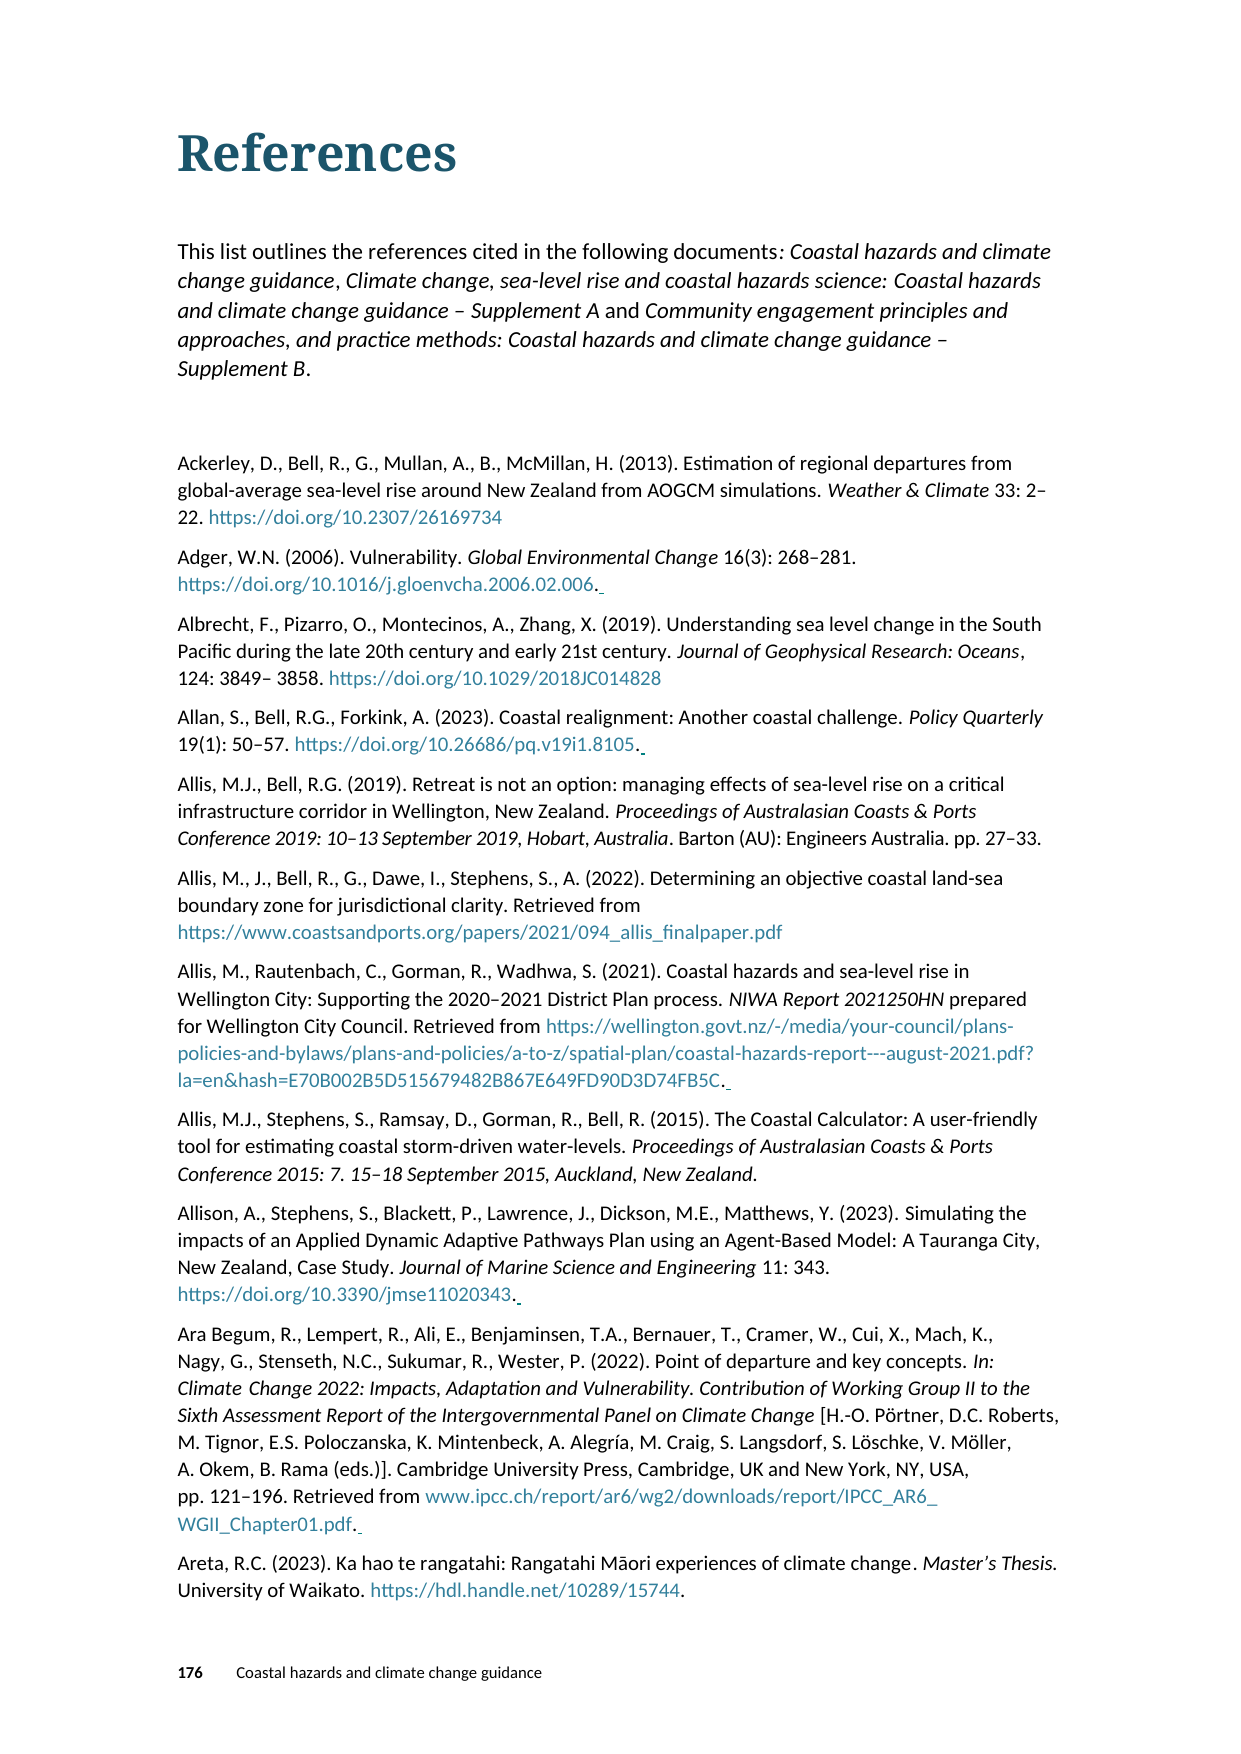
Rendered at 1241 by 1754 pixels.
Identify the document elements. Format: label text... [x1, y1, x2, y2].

text Allis, M., J., Bell, R., G., Dawe, I., Stephens, S., A. (2022). Determining an objective coastal land-sea boundary zone for jurisdictional clarity. Retrieved from https://www.coastsandports.org/papers/2021/094_allis_finalpaper.pdf [177, 863, 1063, 944]
subtitle References [177, 118, 1063, 186]
text Allis, M.J., Stephens, S., Ramsay, D., Gorman, R., Bell, R. (2015). The Coastal Calculator: A user-friendly tool for estimating coastal storm-driven water-levels. Proceedings of Australasian Coasts & Ports Conference 2015: 7. 15–18 September 2015, Auckland, New Zealand. [177, 1105, 1063, 1186]
text Allis, M., Rautenbach, C., Gorman, R., Wadhwa, S. (2021). Coastal hazards and sea-level rise in Wellington City: Supporting the 2020–2021 District Plan process. NIWA Report 2021250HN prepared for Wellington City Council. Retrieved from https://wellington.govt.nz/-/media/your-council/plans-policies-and-bylaws/plans-and-policies/a-to-z/spatial-plan/coastal-hazards-report---august-2021.pdf?la=en&hash=E70B002B5D515679482B867E649FD90D3D74FB5C. [177, 957, 1063, 1092]
text Allan, S., Bell, R.G., Forkink, A. (2023). Coastal realignment: Another coastal challenge. Policy Quarterly 19(1): 50–57. https://doi.org/10.26686/pq.v19i1.8105. [177, 703, 1063, 757]
text Areta, R.C. (2023). Ka hao te rangatahi: Rangatahi Māori experiences of climate change. Master’s Thesis. University of Waikato. https://hdl.handle.net/10289/15744. [177, 1549, 1063, 1603]
text Allison, A., Stephens, S., Blackett, P., Lawrence, J., Dickson, M.E., Matthews, Y. (2023). Simulating the impacts of an Applied Dynamic Adaptive Pathways Plan using an Agent-Based Model: A Tauranga City, New Zealand, Case Study. Journal of Marine Science and Engineering 11: 343. https://doi.org/10.3390/jmse11020343. [177, 1199, 1063, 1307]
text Ara Begum, R., Lempert, R., Ali, E., Benjaminsen, T.A., Bernauer, T., Cramer, W., Cui, X., Mach, K., Nagy, G., Stenseth, N.C., Sukumar, R., Wester, P. (2022). Point of departure and key concepts. In: Climate Change 2022: Impacts, Adaptation and Vulnerability. Contribution of Working Group II to the Sixth Assessment Report of the Intergovernmental Panel on Climate Change [H.-O. Pörtner, D.C. Roberts, M. Tignor, E.S. Poloczanska, K. Mintenbeck, A. Alegría, M. Craig, S. Langsdorf, S. Löschke, V. Möller, A. Okem, B. Rama (eds.)]. Cambridge University Press, Cambridge, UK and New York, NY, USA, pp. 121–196. Retrieved from www.ipcc.ch/report/ar6/wg2/downloads/report/IPCC_AR6_ WGII_Chapter01.pdf. [177, 1319, 1063, 1536]
text Adger, W.N. (2006). Vulnerability. Global Environmental Change 16(3): 268–281. https://doi.org/10.1016/j.gloenvcha.2006.02.006. [177, 542, 1063, 597]
text Ackerley, D., Bell, R., G., Mullan, A., B., McMillan, H. (2013). Estimation of regional departures from global-average sea-level rise around New Zealand from AOGCM simulations. Weather & Climate 33: 2–22. https://doi.org/10.2307/26169734 [177, 449, 1063, 530]
text This list outlines the references cited in the following documents: Coastal hazards and climate change guidance, Climate change, sea-level rise and coastal hazards science: Coastal hazards and climate change guidance – Supplement A and Community engagement principles and approaches, and practice methods: Coastal hazards and climate change guidance – Supplement B. [177, 236, 1063, 382]
text Albrecht, F., Pizarro, O., Montecinos, A., Zhang, X. (2019). Understanding sea level change in the South Paciﬁc during the late 20th century and early 21st century. Journal of Geophysical Research: Oceans, 124: 3849– 3858. https://doi.org/10.1029/2018JC014828 [177, 609, 1063, 690]
text Allis, M.J., Bell, R.G. (2019). Retreat is not an option: managing effects of sea-level rise on a critical infrastructure corridor in Wellington, New Zealand. Proceedings of Australasian Coasts & Ports Conference 2019: 10–13 September 2019, Hobart, Australia. Barton (AU): Engineers Australia. pp. 27–33. [177, 769, 1063, 851]
